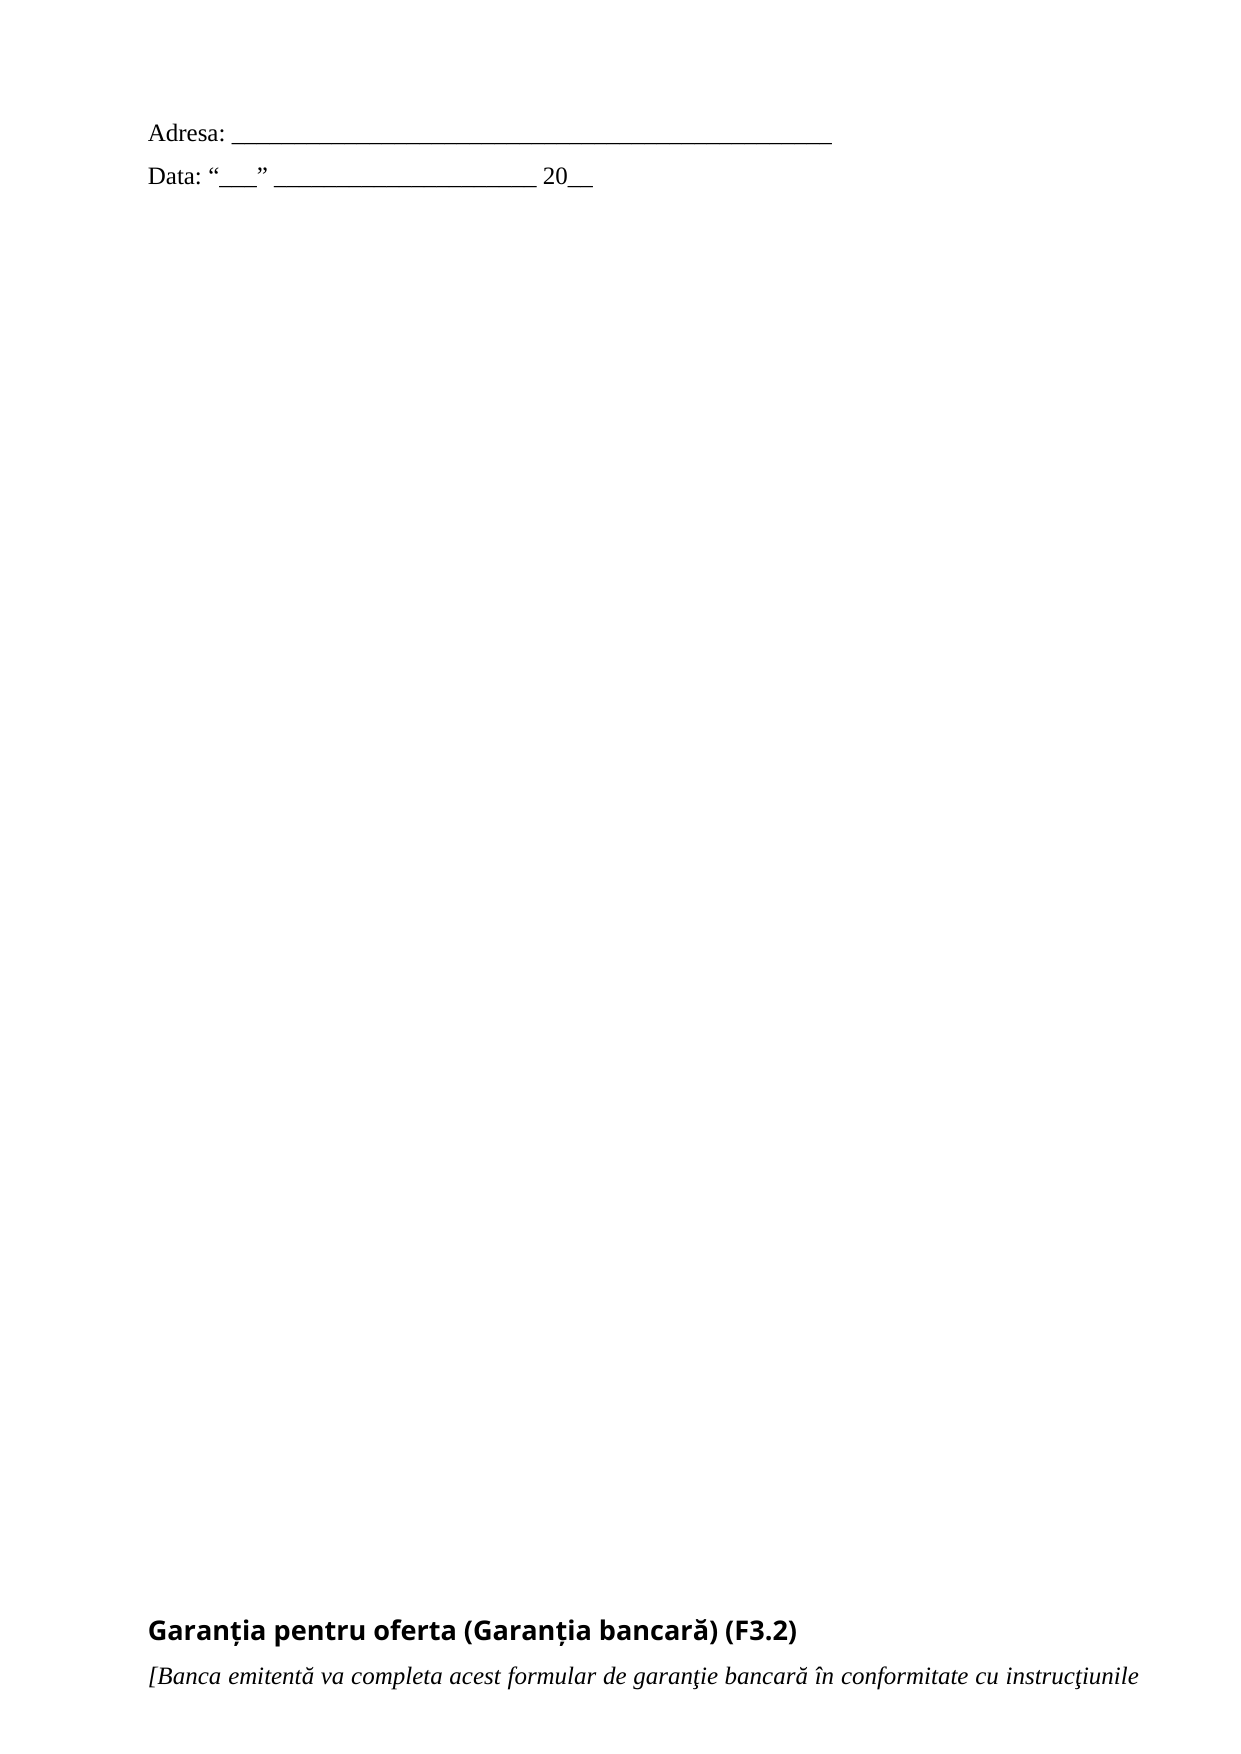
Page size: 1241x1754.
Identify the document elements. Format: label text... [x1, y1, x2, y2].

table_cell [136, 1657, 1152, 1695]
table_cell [136, 118, 1152, 1584]
table_cell Garanţia pentru oferta (Garanția bancară) (F3.2) [136, 1584, 1152, 1657]
